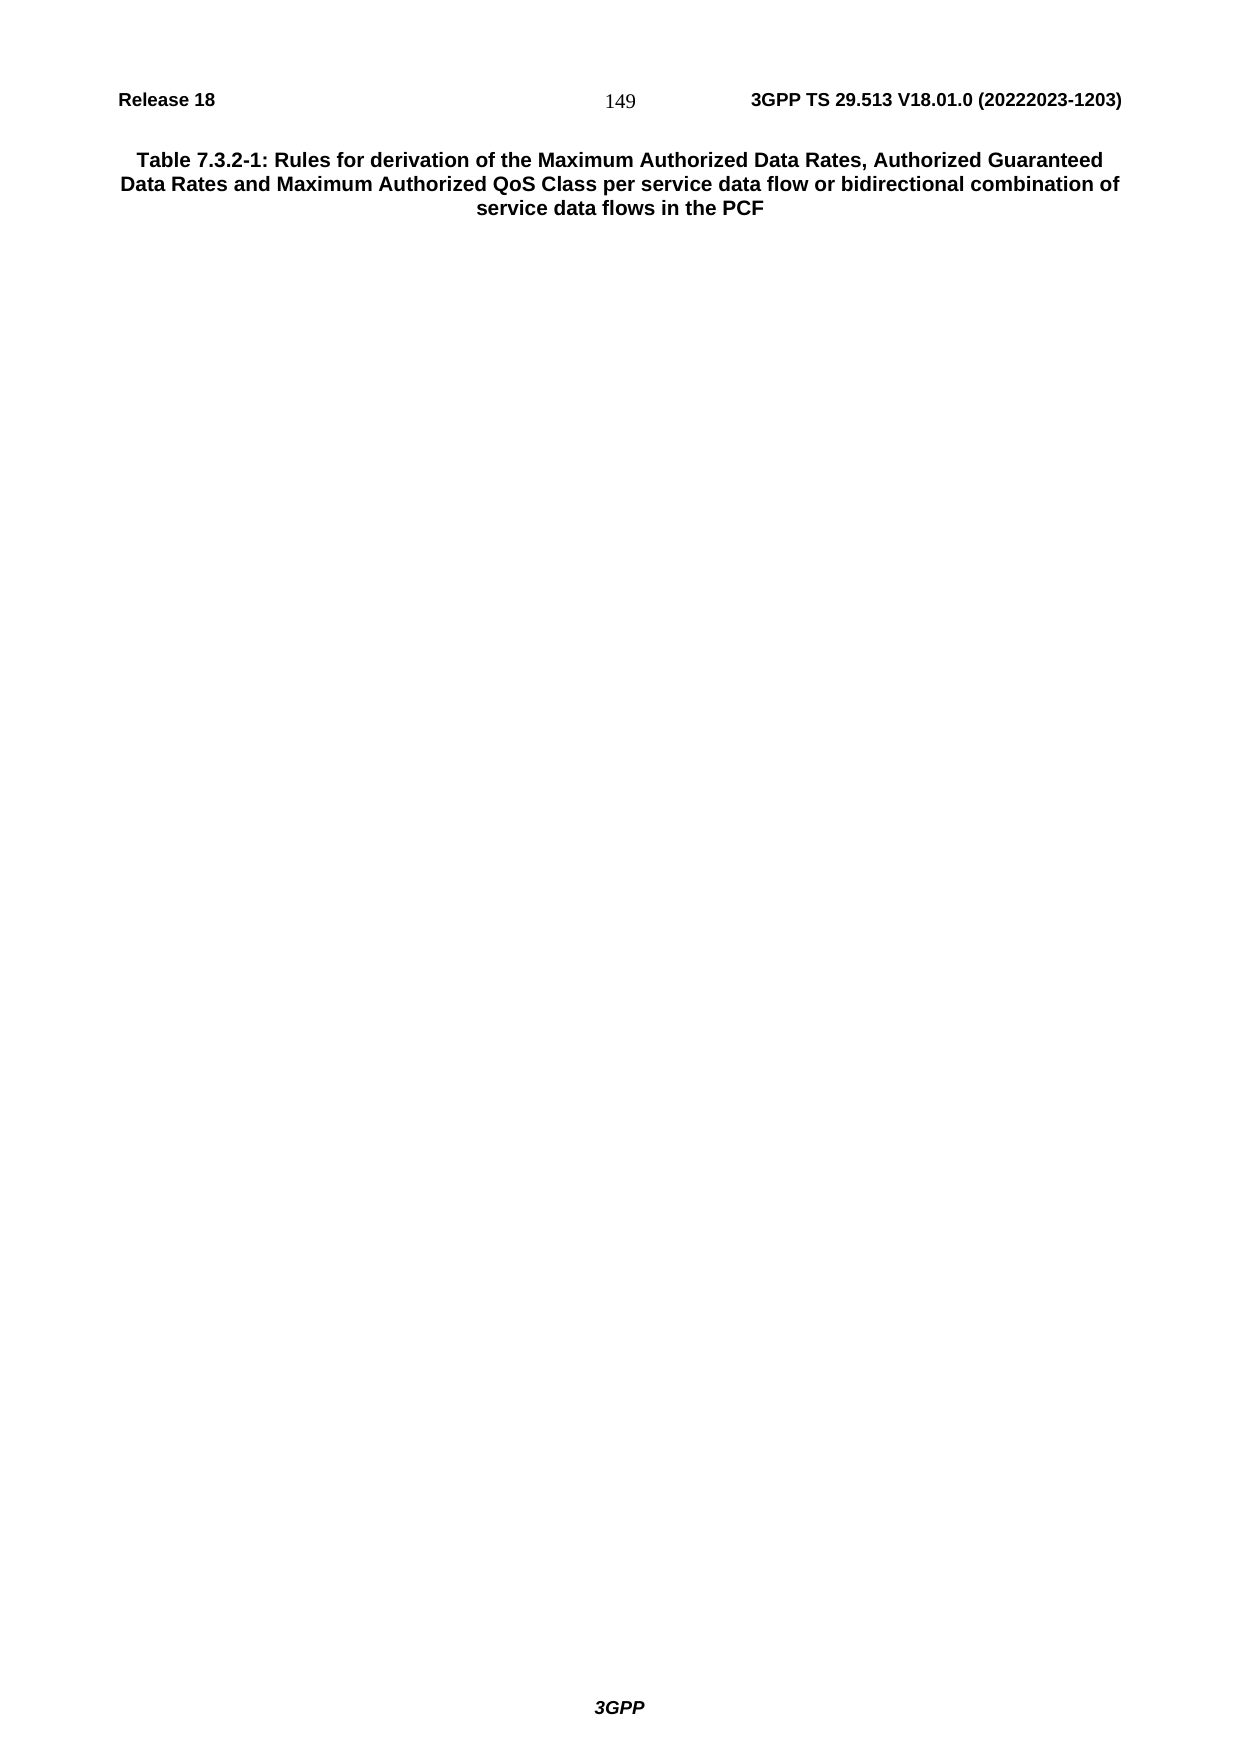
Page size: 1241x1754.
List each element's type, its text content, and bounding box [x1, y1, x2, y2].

text Table 7.3.2-1: Rules for derivation of the Maximum Authorized Data Rates, Authorized Guaranteed Data Rates and Maximum Authorized QoS Class per service data flow or bidirectional combination of service data flows in the PCF [118, 147, 1122, 219]
